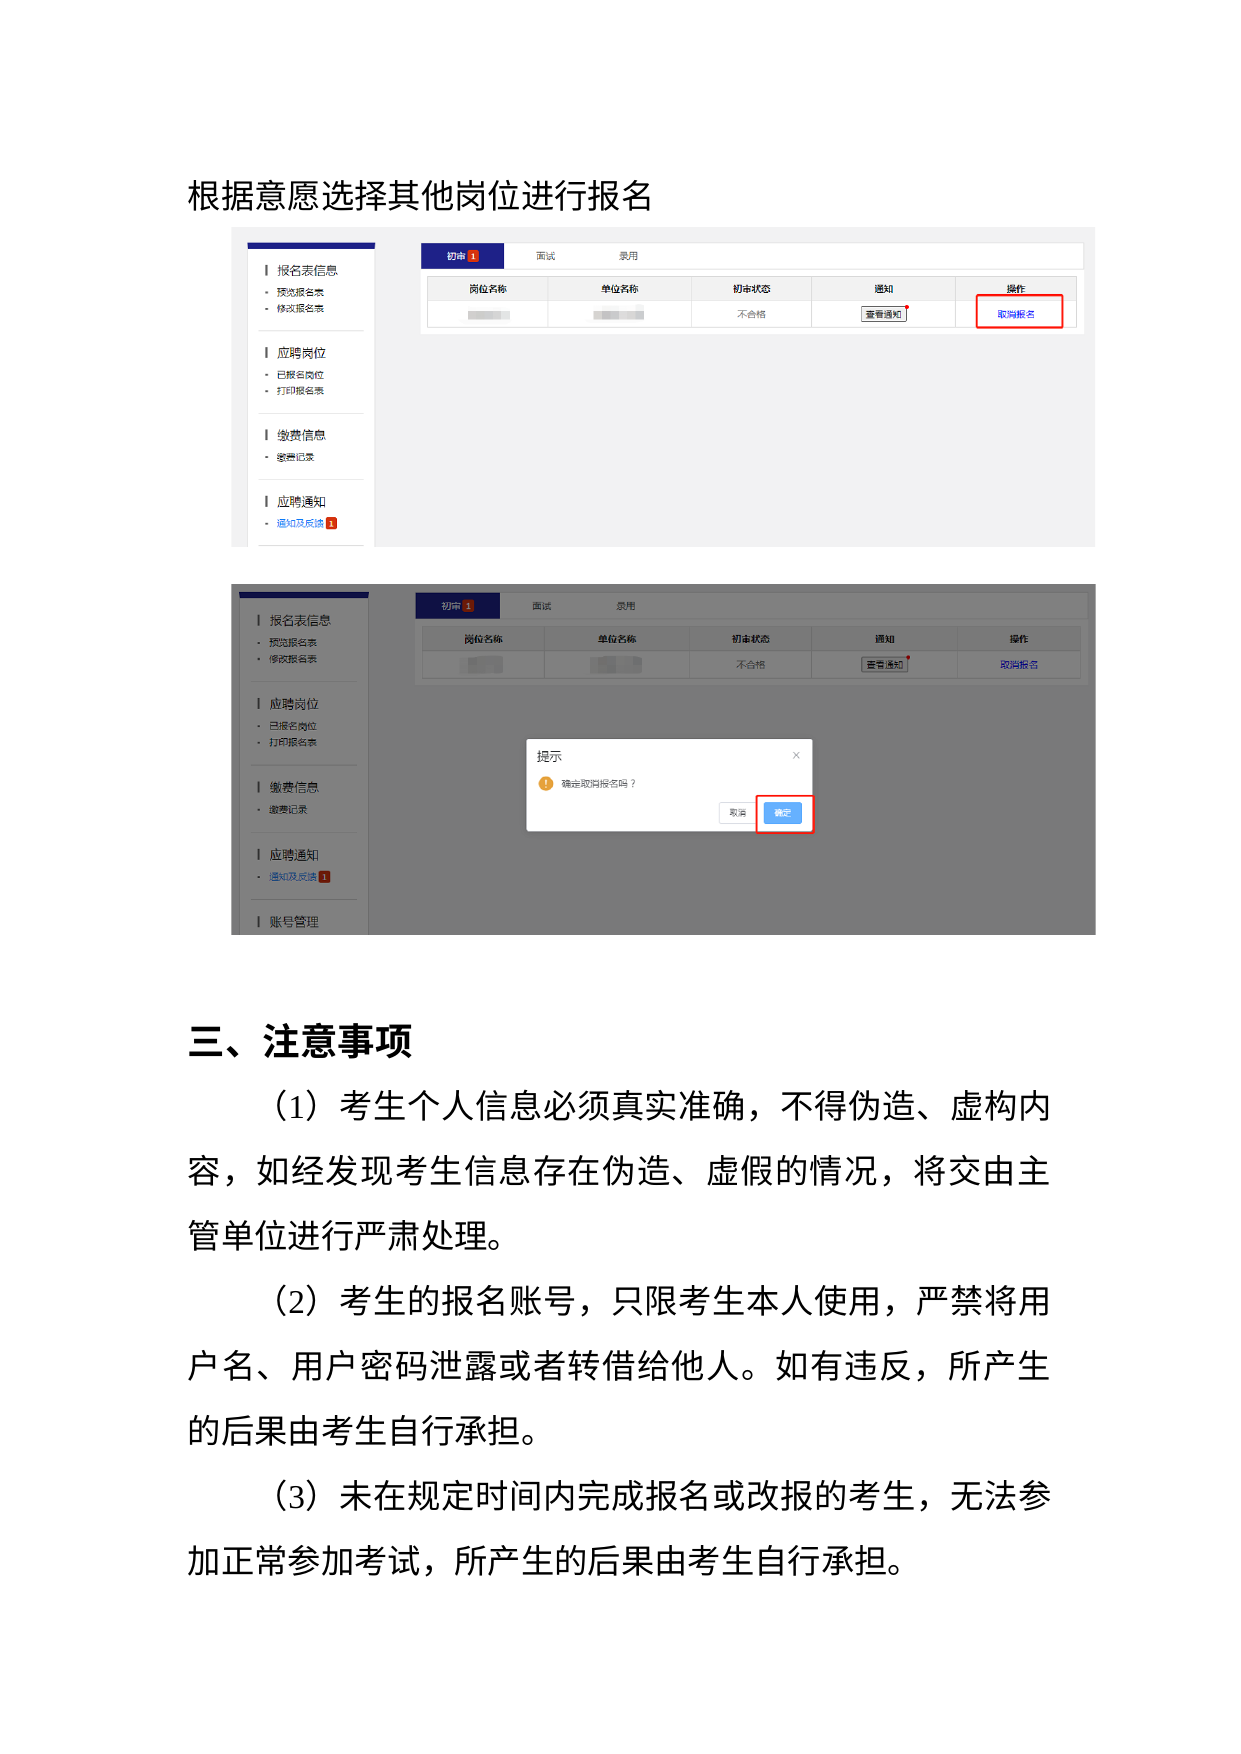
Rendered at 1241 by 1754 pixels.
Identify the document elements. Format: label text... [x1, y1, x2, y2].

list 注意事项 [187, 1007, 1053, 1072]
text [187, 162, 1053, 227]
picture [231, 584, 1096, 935]
picture [231, 227, 1096, 547]
text （3）未在规定时间内完成报名或改报的考生，无法参加正常参加考试，所产生的后果由考生自行承担。 [187, 1462, 1053, 1592]
text （2）考生的报名账号，只限考生本人使用，严禁将用户名、用户密码泄露或者转借给他人。如有违反，所产生的后果由考生自行承担。 [187, 1267, 1053, 1462]
text （1）考生个人信息必须真实准确，不得伪造、虚构内容，如经发现考生信息存在伪造、虚假的情况，将交由主管单位进行严肃处理。 [187, 1072, 1053, 1267]
